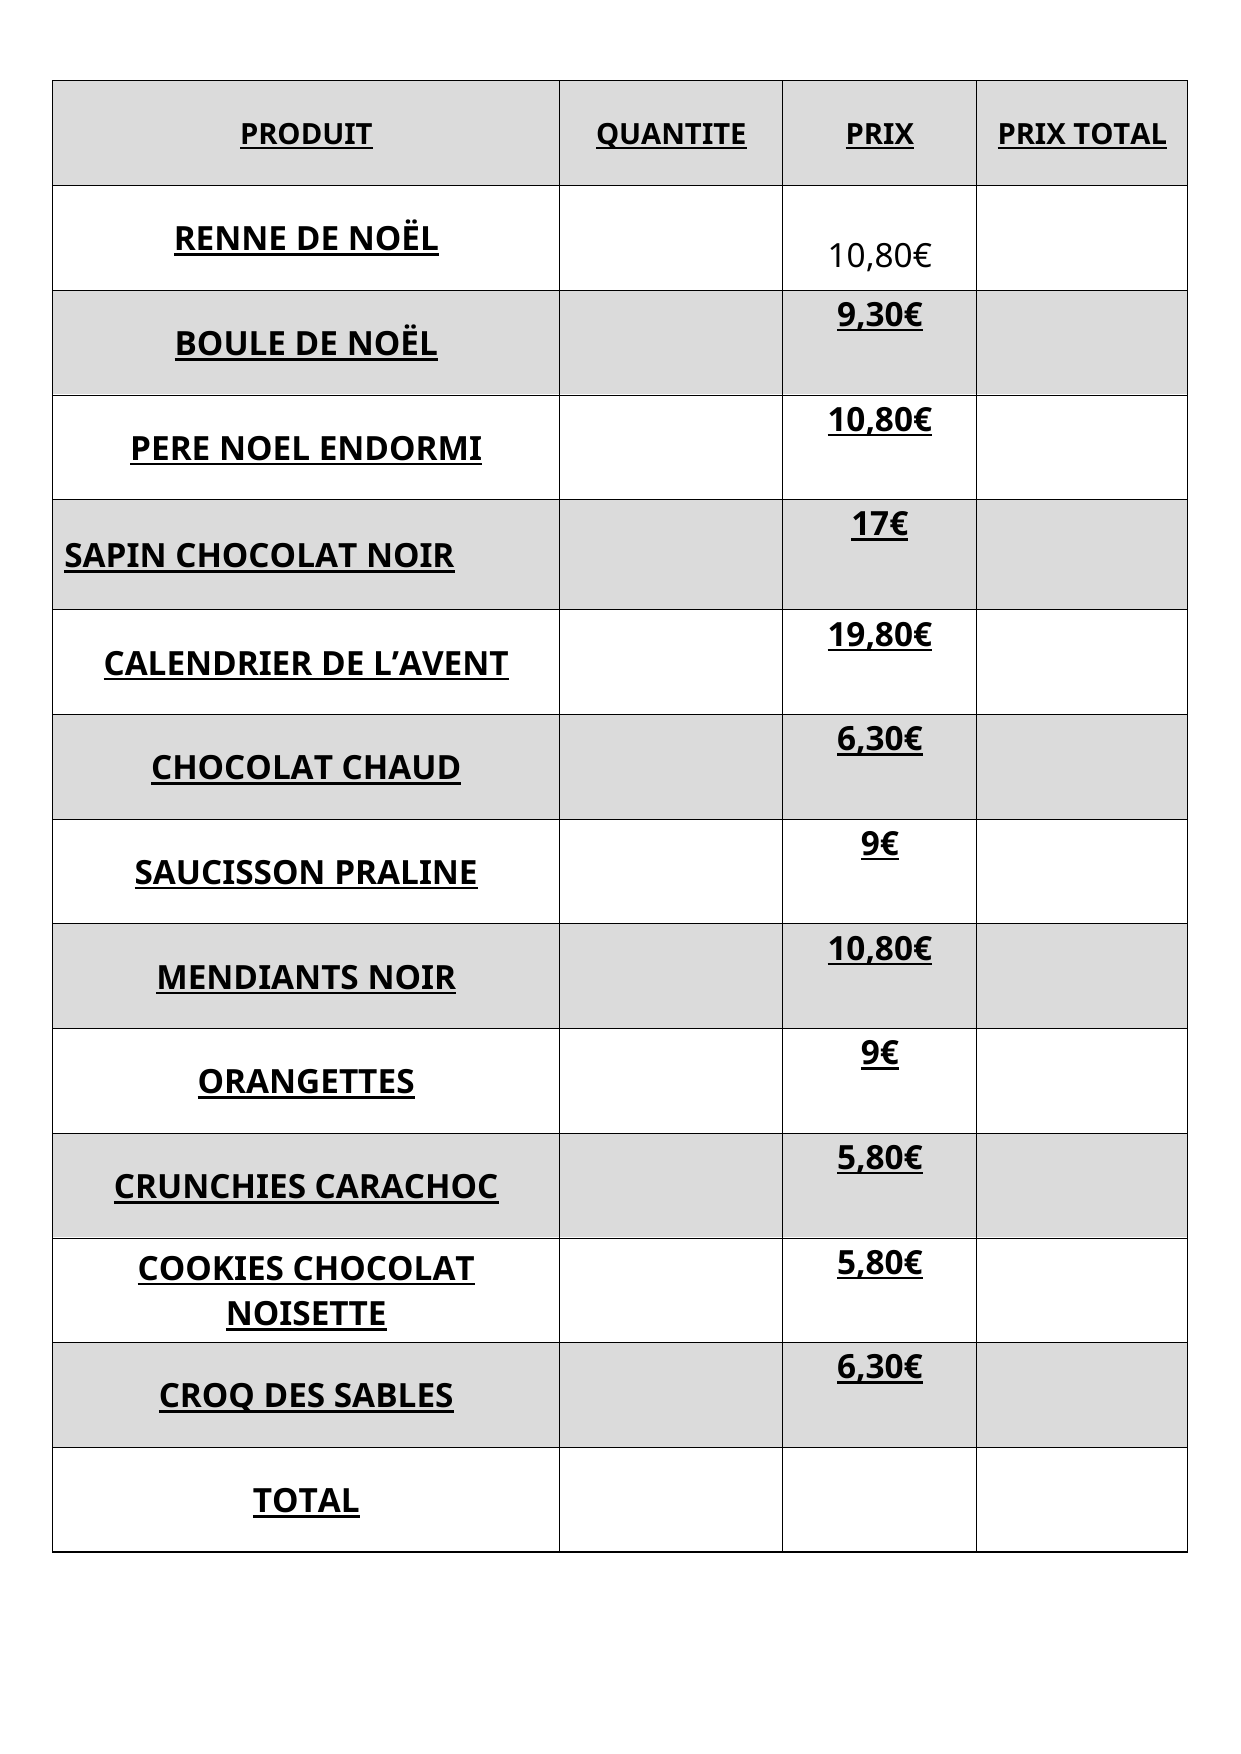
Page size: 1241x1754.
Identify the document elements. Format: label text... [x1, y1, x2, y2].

table_header PRIX [783, 81, 976, 185]
table_cell BOULE DE NOËL [53, 291, 559, 394]
table_cell [977, 715, 1187, 819]
table_cell [560, 396, 782, 499]
table_cell [560, 1134, 782, 1237]
table_cell PERE NOEL ENDORMI [53, 396, 559, 499]
table_cell 10,80€ [783, 186, 976, 290]
table_cell 6,30€ [783, 715, 976, 819]
table_cell [977, 1448, 1187, 1551]
table_cell [977, 610, 1187, 714]
table_cell [560, 500, 782, 609]
table_cell TOTAL [53, 1448, 559, 1551]
table_cell 19,80€ [783, 610, 976, 714]
table_cell [977, 1029, 1187, 1133]
table_cell [560, 1448, 782, 1551]
table_cell 10,80€ [783, 396, 976, 499]
table_cell [560, 924, 782, 1028]
table_header PRODUIT [53, 81, 559, 185]
table_cell 17€ [783, 500, 976, 609]
table_header QUANTITE [560, 81, 782, 185]
table_cell [560, 820, 782, 923]
table_cell CROQ DES SABLES [53, 1343, 559, 1447]
table_cell 9,30€ [783, 291, 976, 394]
table_cell 6,30€ [783, 1343, 976, 1447]
table_cell [977, 500, 1187, 609]
table_cell MENDIANTS NOIR [53, 924, 559, 1028]
table_cell [977, 396, 1187, 499]
table_cell [977, 1134, 1187, 1237]
table_cell 9€ [783, 1029, 976, 1133]
table_cell COOKIES CHOCOLAT NOISETTE [53, 1239, 559, 1342]
table_cell [977, 1343, 1187, 1447]
table_cell [977, 1239, 1187, 1342]
table_cell CHOCOLAT CHAUD [53, 715, 559, 819]
table_header PRIX TOTAL [977, 81, 1187, 185]
table_cell [560, 291, 782, 394]
table_cell SAUCISSON PRALINE [53, 820, 559, 923]
table_cell [977, 820, 1187, 923]
table_cell 5,80€ [783, 1134, 976, 1237]
table_cell CALENDRIER DE L’AVENT [53, 610, 559, 714]
table_cell [560, 1343, 782, 1447]
table_cell ORANGETTES [53, 1029, 559, 1133]
table_cell [560, 715, 782, 819]
table_cell [977, 186, 1187, 290]
table_cell [977, 924, 1187, 1028]
table_cell [560, 610, 782, 714]
table_cell SAPIN CHOCOLAT NOIR [53, 500, 559, 609]
table_cell 10,80€ [783, 924, 976, 1028]
table_cell [977, 291, 1187, 394]
table_cell [783, 1448, 976, 1551]
table_cell RENNE DE NOËL [53, 186, 559, 290]
table_cell [560, 186, 782, 290]
table_cell CRUNCHIES CARACHOC [53, 1134, 559, 1237]
table_cell 5,80€ [783, 1239, 976, 1342]
table_cell [560, 1029, 782, 1133]
table_cell 9€ [783, 820, 976, 923]
table_cell [560, 1239, 782, 1342]
